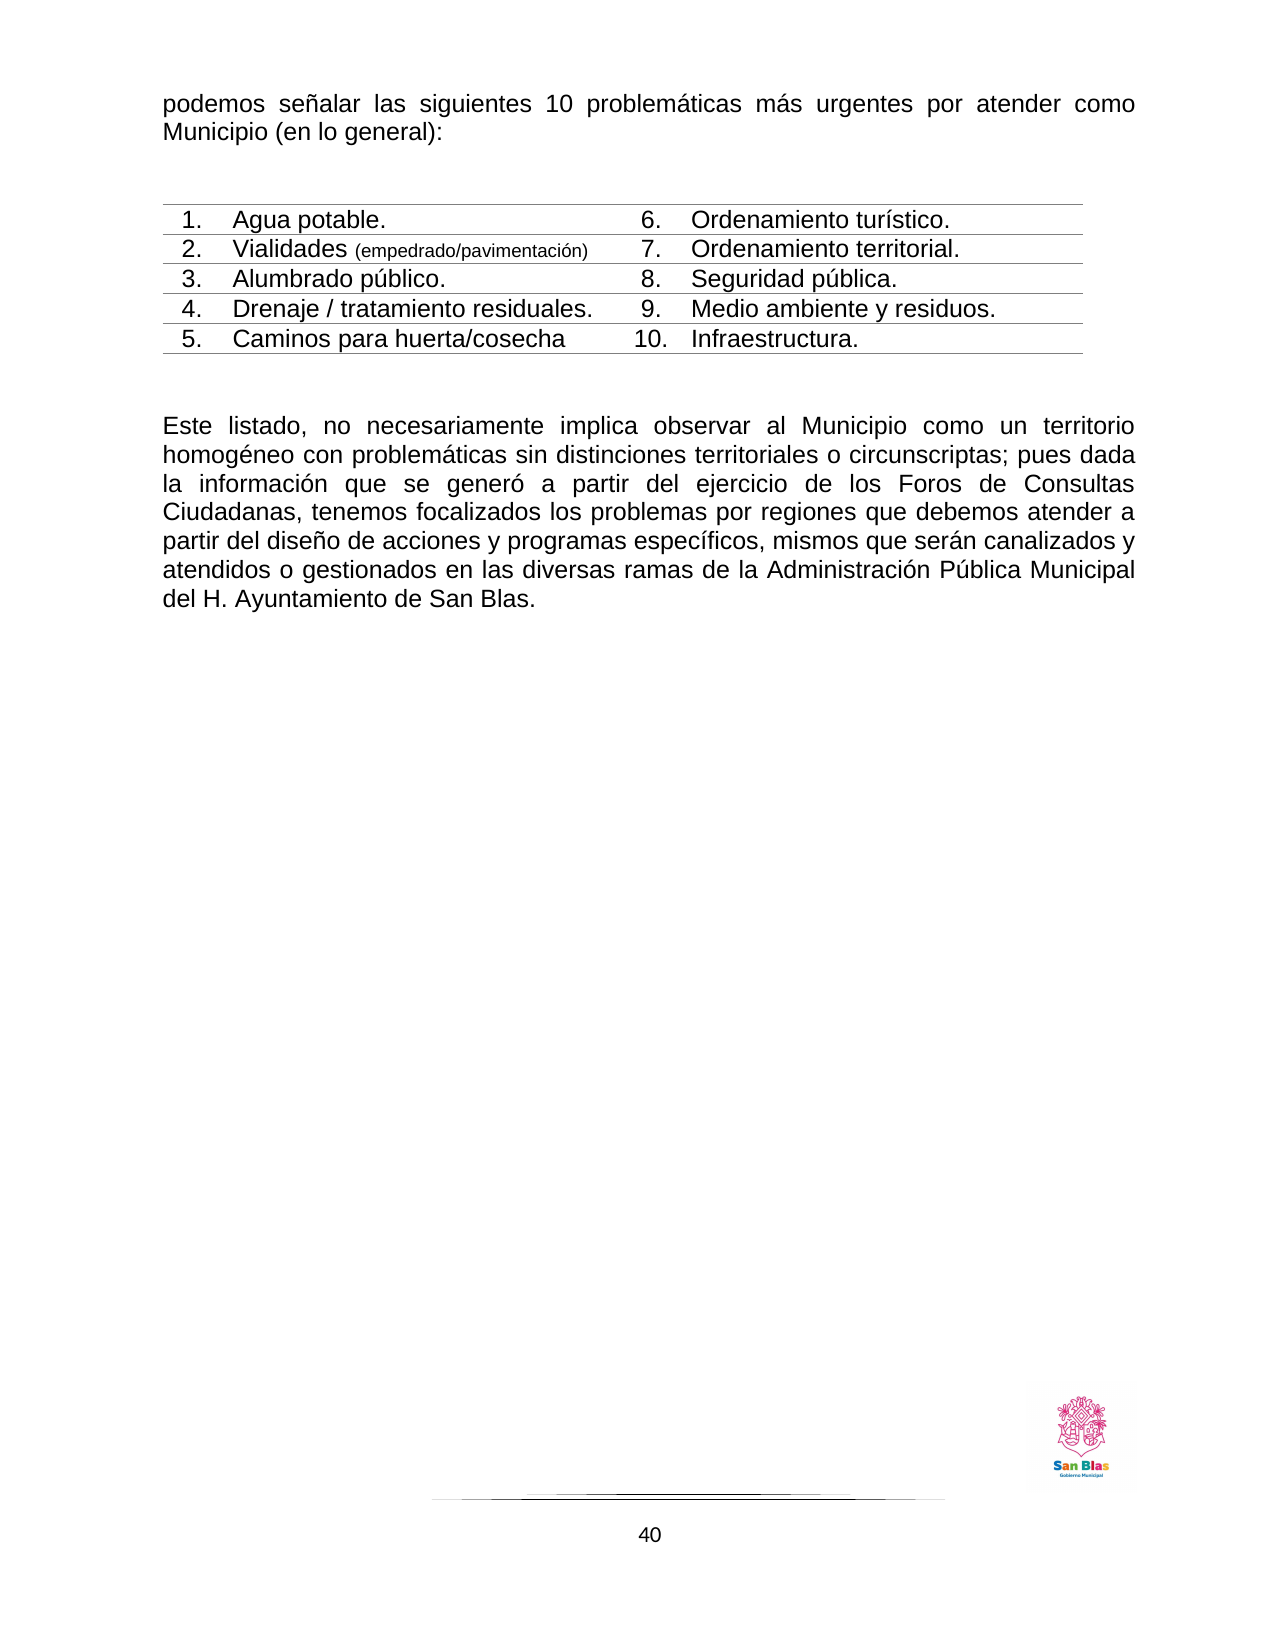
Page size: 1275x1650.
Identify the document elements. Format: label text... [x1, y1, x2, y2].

text Este listado, no necesariamente implica observar al Municipio como un territorio homogéneo con problemáticas sin distinciones territoriales o circunscriptas; pues dada la información que se generó a partir del ejercicio de los Foros de Consultas Ciudadanas, tenemos focalizados los problemas por regiones que debemos atender a partir del diseño de acciones y programas específicos, mismos que serán canalizados y atendidos o gestionados en las diversas ramas de la Administración Pública Municipal del H. Ayuntamiento de San Blas. [162, 411, 1137, 612]
table_cell 3. [163, 264, 221, 293]
table_header 6. [622, 205, 679, 233]
picture [1026, 1381, 1138, 1493]
table_cell 2. [163, 235, 221, 263]
table_cell 10. [622, 324, 679, 353]
table_cell 5. [163, 324, 221, 353]
table_cell 8. [622, 264, 679, 293]
table_cell 4. [163, 294, 221, 323]
table_cell Ordenamiento territorial. [680, 235, 1083, 263]
table_cell Medio ambiente y residuos. [680, 294, 1083, 323]
table_cell Alumbrado público. [221, 264, 622, 293]
table_header 1. [163, 205, 221, 233]
table_cell Vialidades (empedrado/pavimentación) [221, 235, 622, 263]
table_cell 7. [622, 235, 679, 263]
table_cell Seguridad pública. [680, 264, 1083, 293]
table_cell Infraestructura. [680, 324, 1083, 353]
table_header Ordenamiento turístico. [680, 205, 1083, 233]
table_cell Drenaje / tratamiento residuales. [221, 294, 622, 323]
table_cell Caminos para huerta/cosecha [221, 324, 622, 353]
table_header Agua potable. [221, 205, 622, 233]
table_cell 9. [622, 294, 679, 323]
